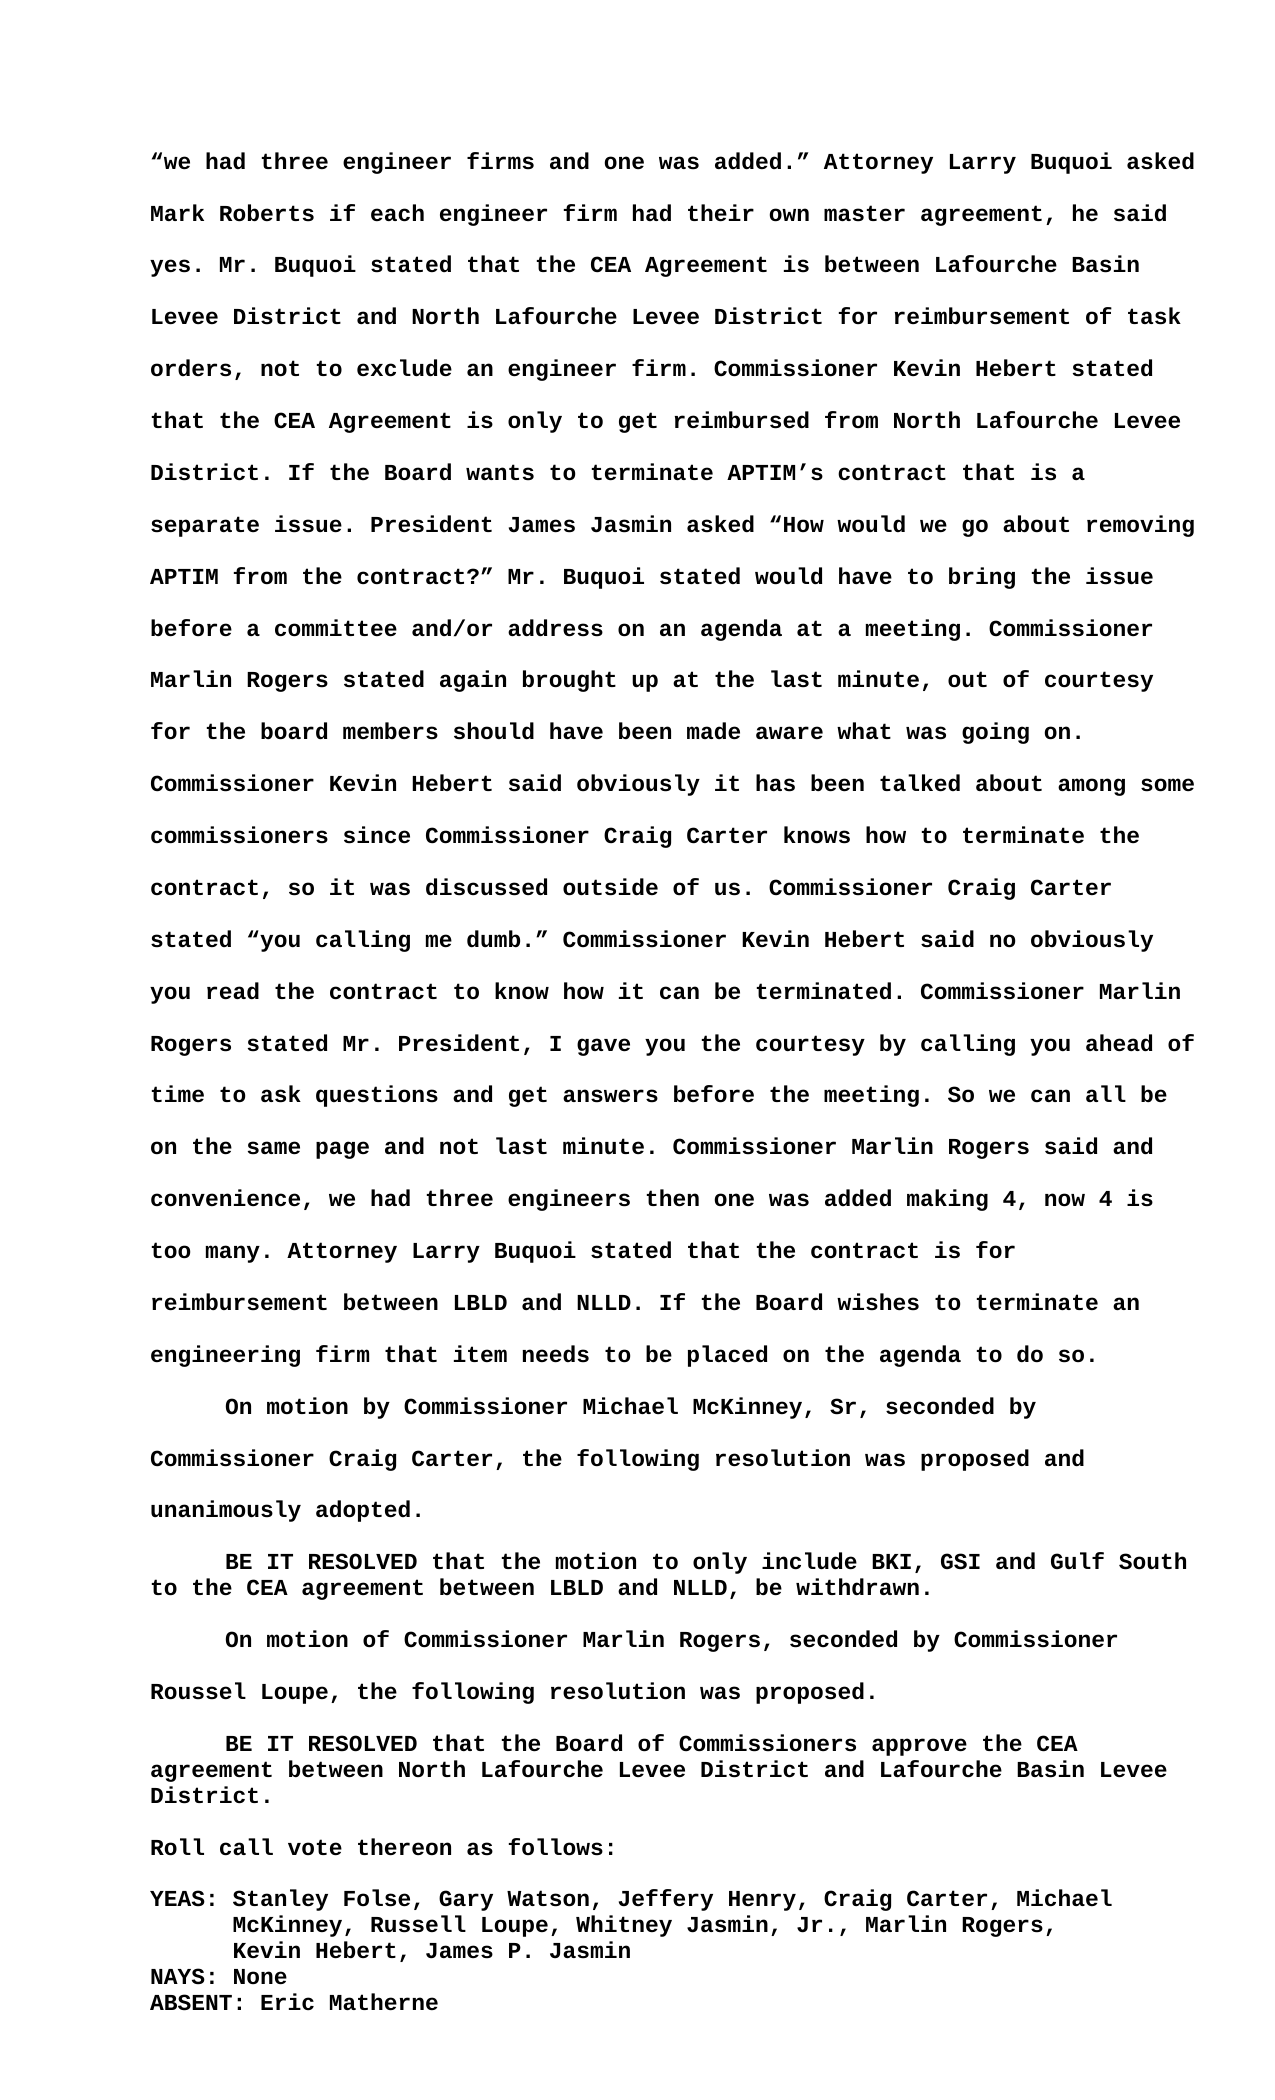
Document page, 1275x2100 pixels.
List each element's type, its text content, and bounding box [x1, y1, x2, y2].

text On motion of Commissioner Marlin Rogers, seconded by Commissioner [150, 1628, 1200, 1654]
text Roll call vote thereon as follows: [150, 1836, 1125, 1862]
text Levee District and North Lafourche Levee District for reimbursement of task [150, 306, 1200, 332]
text separate issue. President James Jasmin asked “How would we go about removing [150, 513, 1200, 539]
text Kevin Hebert, James P. Jasmin [150, 1940, 1125, 1966]
text contract, so it was discussed outside of us. Commissioner Craig Carter [150, 876, 1200, 902]
text for the board members should have been made aware what was going on. [150, 721, 1200, 747]
text before a committee and/or address on an agenda at a meeting. Commissioner [150, 617, 1200, 643]
text Marlin Rogers stated again brought up at the last minute, out of courtesy [150, 669, 1200, 695]
text unanimously adopted. [150, 1499, 1200, 1525]
text On motion by Commissioner Michael McKinney, Sr, seconded by [150, 1395, 1200, 1421]
text Rogers stated Mr. President, I gave you the courtesy by calling you ahead of [150, 1032, 1200, 1058]
text ABSENT: Eric Matherne [150, 1992, 1125, 2017]
text District. If the Board wants to terminate APTIM’s contract that is a [150, 461, 1200, 487]
text Mark Roberts if each engineer firm had their own master agreement, he said [150, 202, 1200, 228]
text stated “you calling me dumb.” Commissioner Kevin Hebert said no obviously [150, 928, 1200, 954]
text “we had three engineer firms and one was added.” Attorney Larry Buquoi asked [150, 150, 1200, 176]
text on the same page and not last minute. Commissioner Marlin Rogers said and [150, 1136, 1200, 1162]
text APTIM from the contract?” Mr. Buquoi stated would have to bring the issue [150, 565, 1200, 591]
text that the CEA Agreement is only to get reimbursed from North Lafourche Levee [150, 409, 1200, 435]
text McKinney, Russell Loupe, Whitney Jasmin, Jr., Marlin Rogers, [150, 1914, 1125, 1940]
text Roussel Loupe, the following resolution was proposed. [150, 1680, 1200, 1706]
text Commissioner Kevin Hebert said obviously it has been talked about among some [150, 772, 1200, 798]
text yes. Mr. Buquoi stated that the CEA Agreement is between Lafourche Basin [150, 254, 1200, 280]
text too many. Attorney Larry Buquoi stated that the contract is for [150, 1239, 1200, 1265]
text engineering firm that item needs to be placed on the agenda to do so. [150, 1343, 1200, 1369]
text NAYS: None [150, 1966, 1125, 1992]
text BE IT RESOLVED that the motion to only include BKI, GSI and Gulf South to the CEA agreement between LBLD and NLLD, be withdrawn. [150, 1551, 1200, 1602]
text reimbursement between LBLD and NLLD. If the Board wishes to terminate an [150, 1291, 1200, 1317]
text commissioners since Commissioner Craig Carter knows how to terminate the [150, 824, 1200, 850]
text orders, not to exclude an engineer firm. Commissioner Kevin Hebert stated [150, 357, 1200, 383]
text convenience, we had three engineers then one was added making 4, now 4 is [150, 1187, 1200, 1213]
text Commissioner Craig Carter, the following resolution was proposed and [150, 1447, 1200, 1473]
text time to ask questions and get answers before the meeting. So we can all be [150, 1084, 1200, 1110]
text you read the contract to know how it can be terminated. Commissioner Marlin [150, 980, 1200, 1006]
text BE IT RESOLVED that the Board of Commissioners approve the CEA agreement between North Lafourche Levee District and Lafourche Basin Levee District. [150, 1732, 1200, 1810]
text YEAS: Stanley Folse, Gary Watson, Jeffery Henry, Craig Carter, Michael [150, 1888, 1125, 1914]
